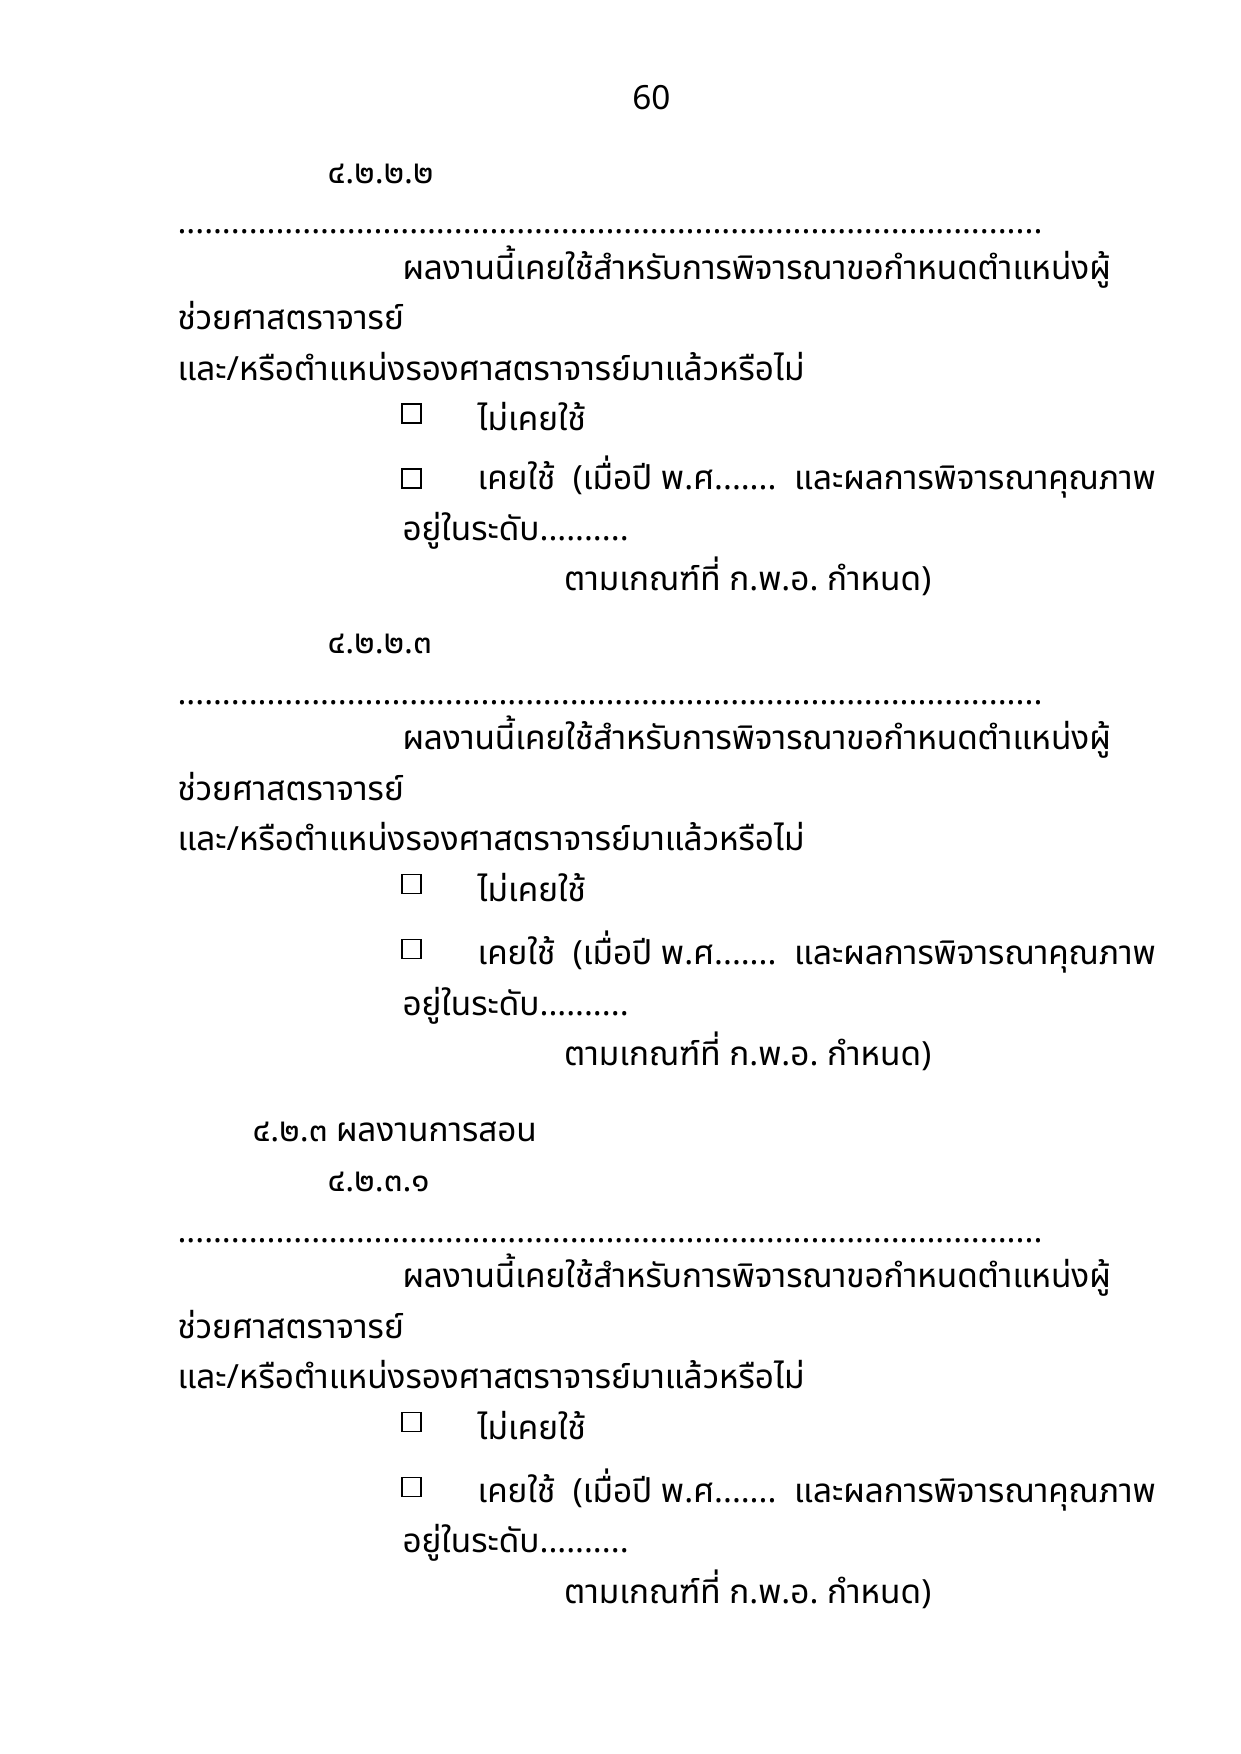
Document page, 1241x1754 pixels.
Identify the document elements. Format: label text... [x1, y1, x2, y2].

text ตามเกณฑ์ที่ ก.พ.อ. กำหนด) [402, 1568, 1171, 1618]
text ๔.๒.๓ ผลงานการสอน [252, 1106, 1125, 1156]
text ๔.๒.๒.๓ ................................................................................................. [177, 618, 1125, 714]
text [177, 244, 1125, 395]
text ตามเกณฑ์ที่ ก.พ.อ. กำหนด) [402, 555, 1171, 606]
text ผลงานนี้เคยใช้สำหรับการพิจารณาขอกำหนดตำแหน่งผู้ช่วยศาสตราจารย์ และ/หรือตำแหน่งรองศาสตราจารย์มาแล้วหรือไม่ [177, 714, 1125, 866]
text ๔.๒.๓.๑ ................................................................................................. [177, 1156, 1125, 1252]
text เคยใช้ (เมื่อปี พ.ศ....... และผลการพิจารณาคุณภาพอยู่ในระดับ.......... [402, 454, 1171, 555]
text เคยใช้ (เมื่อปี พ.ศ....... และผลการพิจารณาคุณภาพอยู่ในระดับ.......... [402, 1467, 1171, 1568]
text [177, 1252, 1125, 1404]
text ไม่เคยใช้ [177, 395, 1125, 446]
text เคยใช้ (เมื่อปี พ.ศ....... และผลการพิจารณาคุณภาพอยู่ในระดับ.......... [402, 929, 1171, 1030]
text ตามเกณฑ์ที่ ก.พ.อ. กำหนด) [402, 1030, 1171, 1081]
text ไม่เคยใช้ [177, 1404, 1125, 1454]
text ๔.๒.๒.๒ ................................................................................................. [177, 148, 1125, 244]
text ไม่เคยใช้ [177, 866, 1125, 916]
